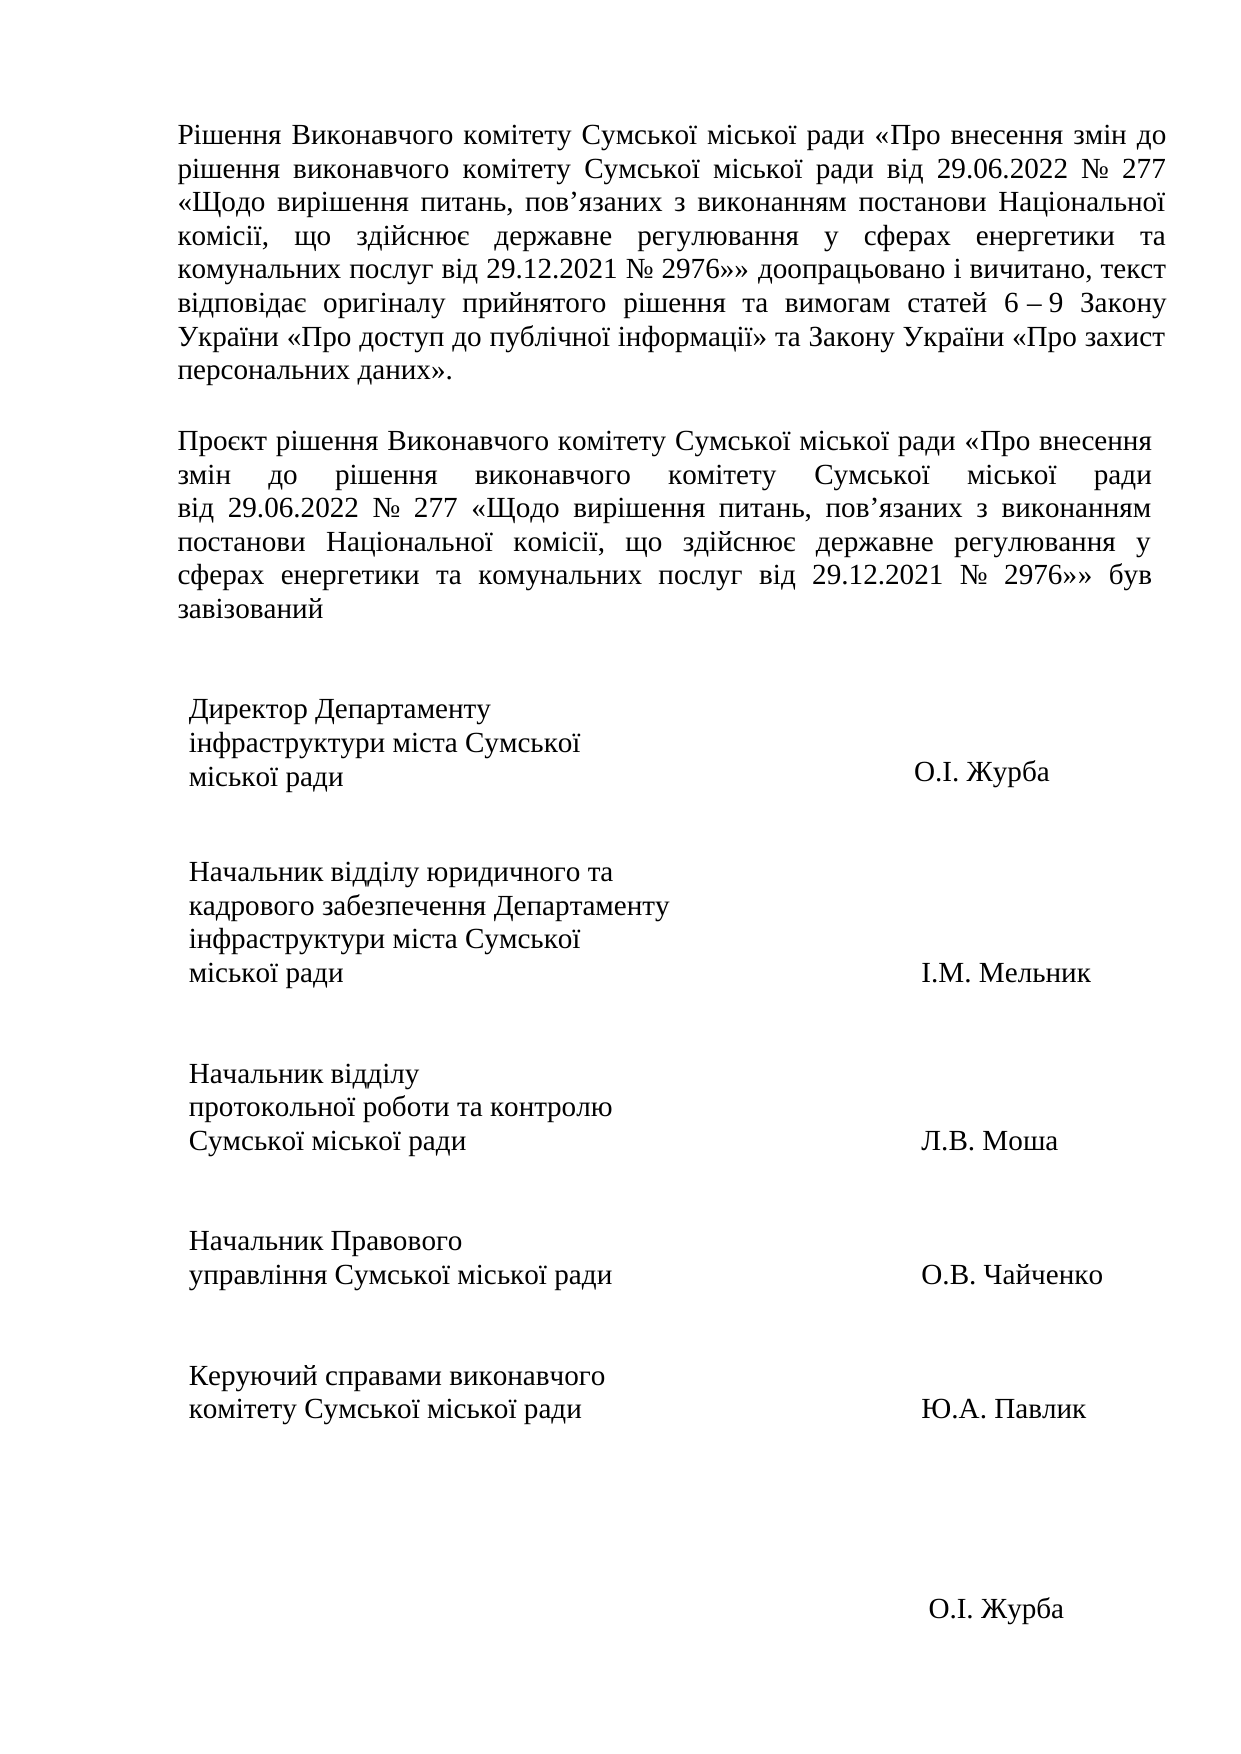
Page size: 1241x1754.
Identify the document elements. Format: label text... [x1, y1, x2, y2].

table_cell Ю.А. Павлик [706, 1358, 1147, 1457]
table_cell Начальник відділу протокольної роботи та контролю Сумської міської ради [177, 1056, 706, 1223]
table_cell О.В. Чайченко [706, 1224, 1147, 1358]
text О.І. Журба [177, 1591, 1167, 1624]
table_cell І.М. Мельник [706, 855, 1147, 1056]
text Рішення Виконавчого комітету Сумської міської ради «Про внесення змін до рішення виконавчого комітету Сумської міської ради від 29.06.2022 № 277 «Щодо вирішення питань, пов’язаних з виконанням постанови Національної комісії, що здійснює державне регулювання у сферах енергетики та комунальних послуг від 29.12.2021 № 2976»» доопрацьовано і вичитано, текст відповідає оригіналу прийнятого рішення та вимогам статей 6 – 9 Закону України «Про доступ до публічної інформації» та Закону України «Про захист персональних даних». [177, 117, 1167, 386]
table_cell Керуючий справами виконавчого комітету Сумської міської ради [177, 1358, 706, 1457]
text Проєкт рішення Виконавчого комітету Сумської міської ради «Про внесення змін до рішення виконавчого комітету Сумської міської ради від 29.06.2022 № 277 «Щодо вирішення питань, пов’язаних з виконанням постанови Національної комісії, що здійснює державне регулювання у сферах енергетики та комунальних послуг від 29.12.2021 № 2976»» був завізований [177, 423, 1152, 624]
table_cell Начальник Правового управління Сумської міської ради [177, 1224, 706, 1358]
table_header О.І. Журба [706, 658, 1147, 854]
table_header Директор Департаменту інфраструктури міста Сумської міської ради [177, 658, 706, 854]
table_cell Начальник відділу юридичного та кадрового забезпечення Департаменту інфраструктури міста Сумської міської ради [177, 855, 706, 1056]
table_cell Л.В. Моша [706, 1056, 1147, 1223]
